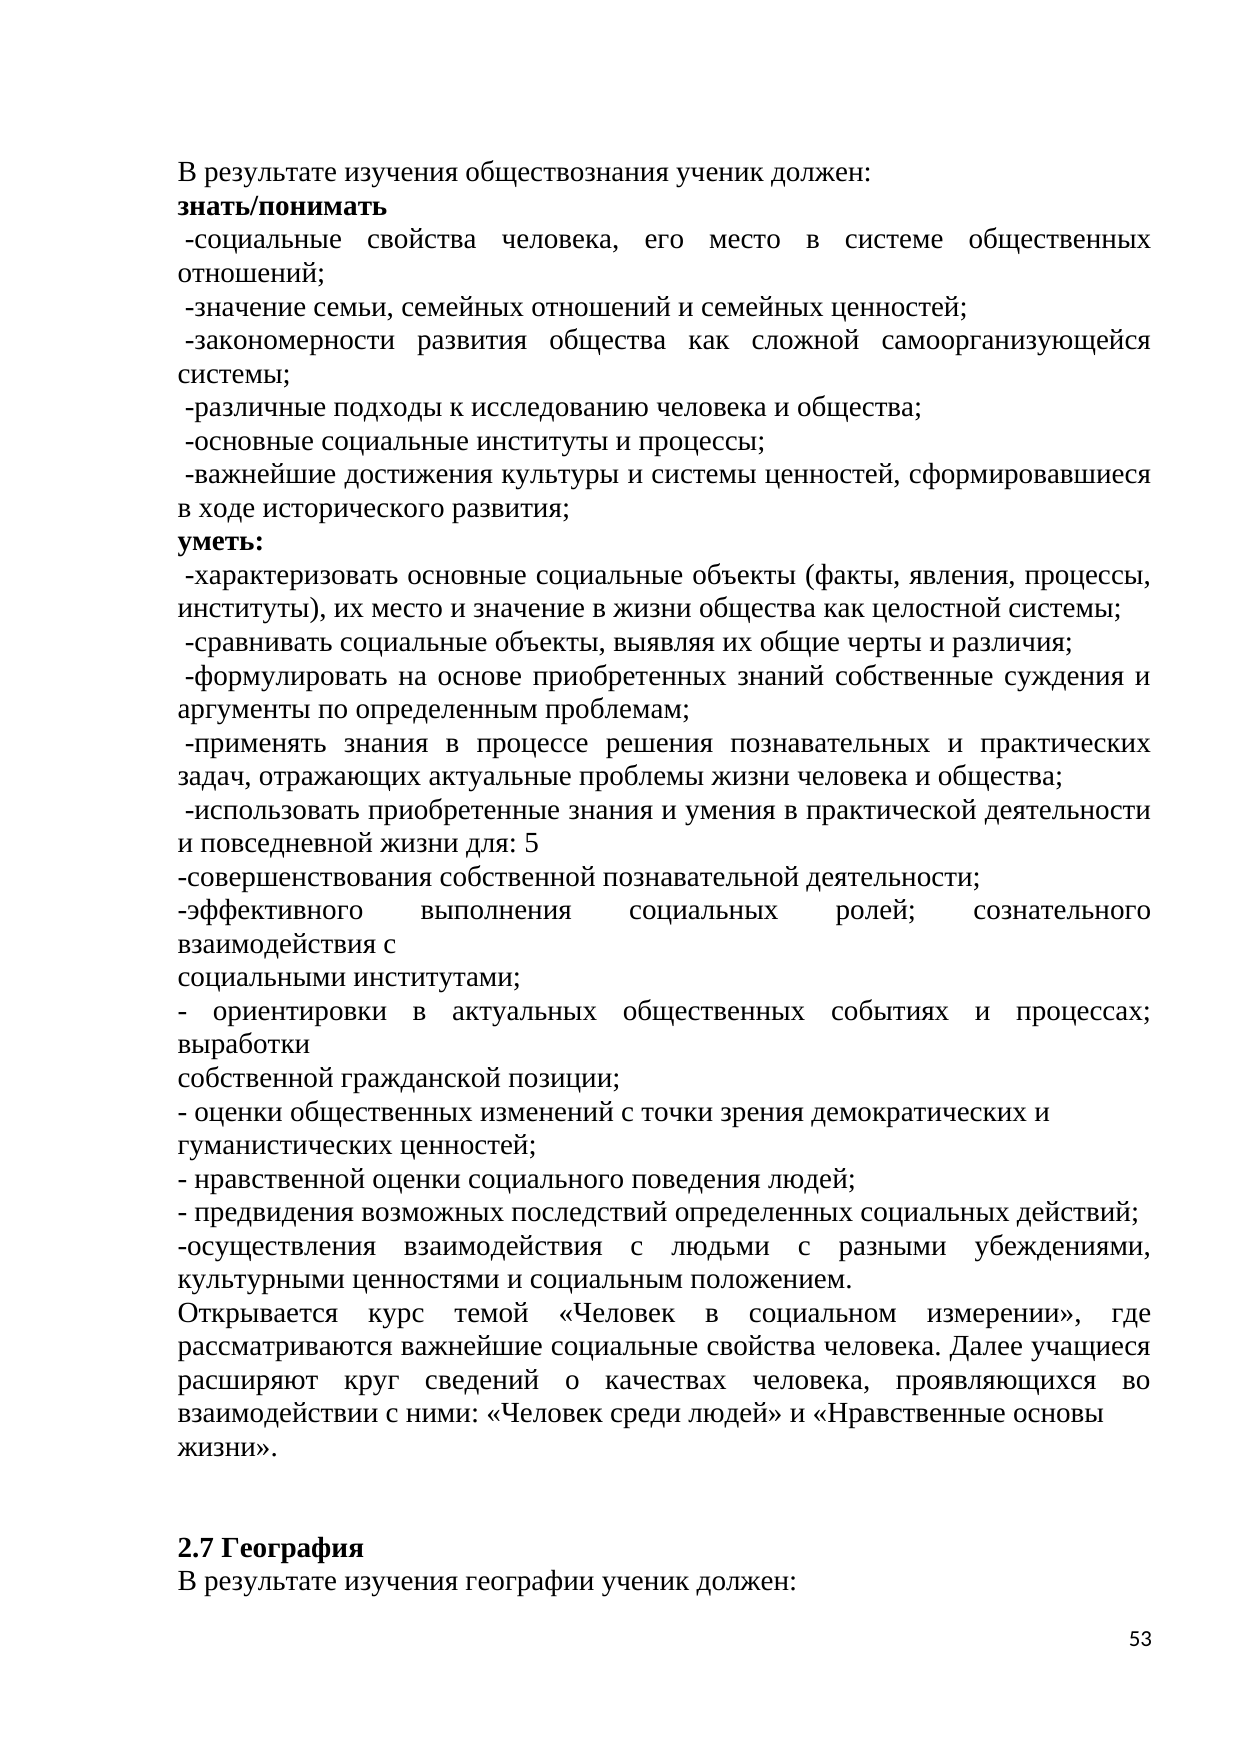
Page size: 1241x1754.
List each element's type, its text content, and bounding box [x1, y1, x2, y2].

text -основные социальные институты и процессы; [177, 423, 1152, 456]
text -сравнивать социальные объекты, выявляя их общие черты и различия; [177, 624, 1152, 658]
text -совершенствования собственной познавательной деятельности; [177, 859, 1152, 892]
text - предвидения возможных последствий определенных социальных действий; [177, 1194, 1152, 1228]
text -различные подходы к исследованию человека и общества; [177, 389, 1152, 423]
text -социальные свойства человека, его место в системе общественных отношений; [177, 222, 1152, 289]
text -характеризовать основные социальные объекты (факты, явления, процессы, институты), их место и значение в жизни общества как целостной системы; [177, 557, 1152, 624]
text социальными институтами; [177, 959, 1152, 993]
text - оценки общественных изменений с точки зрения демократических и [177, 1094, 1152, 1127]
text уметь: [177, 523, 1152, 557]
text гуманистических ценностей; [177, 1127, 1152, 1161]
text 2.7 География [177, 1530, 1152, 1563]
text жизни». [177, 1429, 1152, 1463]
text В результате изучения обществознания ученик должен: [177, 154, 1152, 188]
text -закономерности развития общества как сложной самоорганизующейся системы; [177, 322, 1152, 389]
text -применять знания в процессе решения познавательных и практических задач, отражающих актуальные проблемы жизни человека и общества; [177, 725, 1152, 792]
text - ориентировки в актуальных общественных событиях и процессах; выработки [177, 993, 1152, 1060]
text -осуществления взаимодействия с людьми с разными убеждениями, культурными ценностями и социальным положением. [177, 1228, 1152, 1295]
text собственной гражданской позиции; [177, 1060, 1152, 1094]
text знать/понимать [177, 188, 1152, 222]
text -использовать приобретенные знания и умения в практической деятельности и повседневной жизни для: 5 [177, 792, 1152, 859]
text Открывается курс темой «Человек в социальном измерении», где рассматриваются важнейшие социальные свойства человека. Далее учащиеся расширяют круг сведений о качествах человека, проявляющихся во взаимодействии с ними: «Человек среди людей» и «Нравственные основы [177, 1295, 1152, 1429]
text -формулировать на основе приобретенных знаний собственные суждения и аргументы по определенным проблемам; [177, 658, 1152, 725]
text В результате изучения географии ученик должен: [177, 1563, 1152, 1597]
text -эффективного выполнения социальных ролей; сознательного взаимодействия с [177, 892, 1152, 959]
text - нравственной оценки социального поведения людей; [177, 1161, 1152, 1194]
text -важнейшие достижения культуры и системы ценностей, сформировавшиеся в ходе исторического развития; [177, 456, 1152, 523]
text -значение семьи, семейных отношений и семейных ценностей; [177, 289, 1152, 322]
